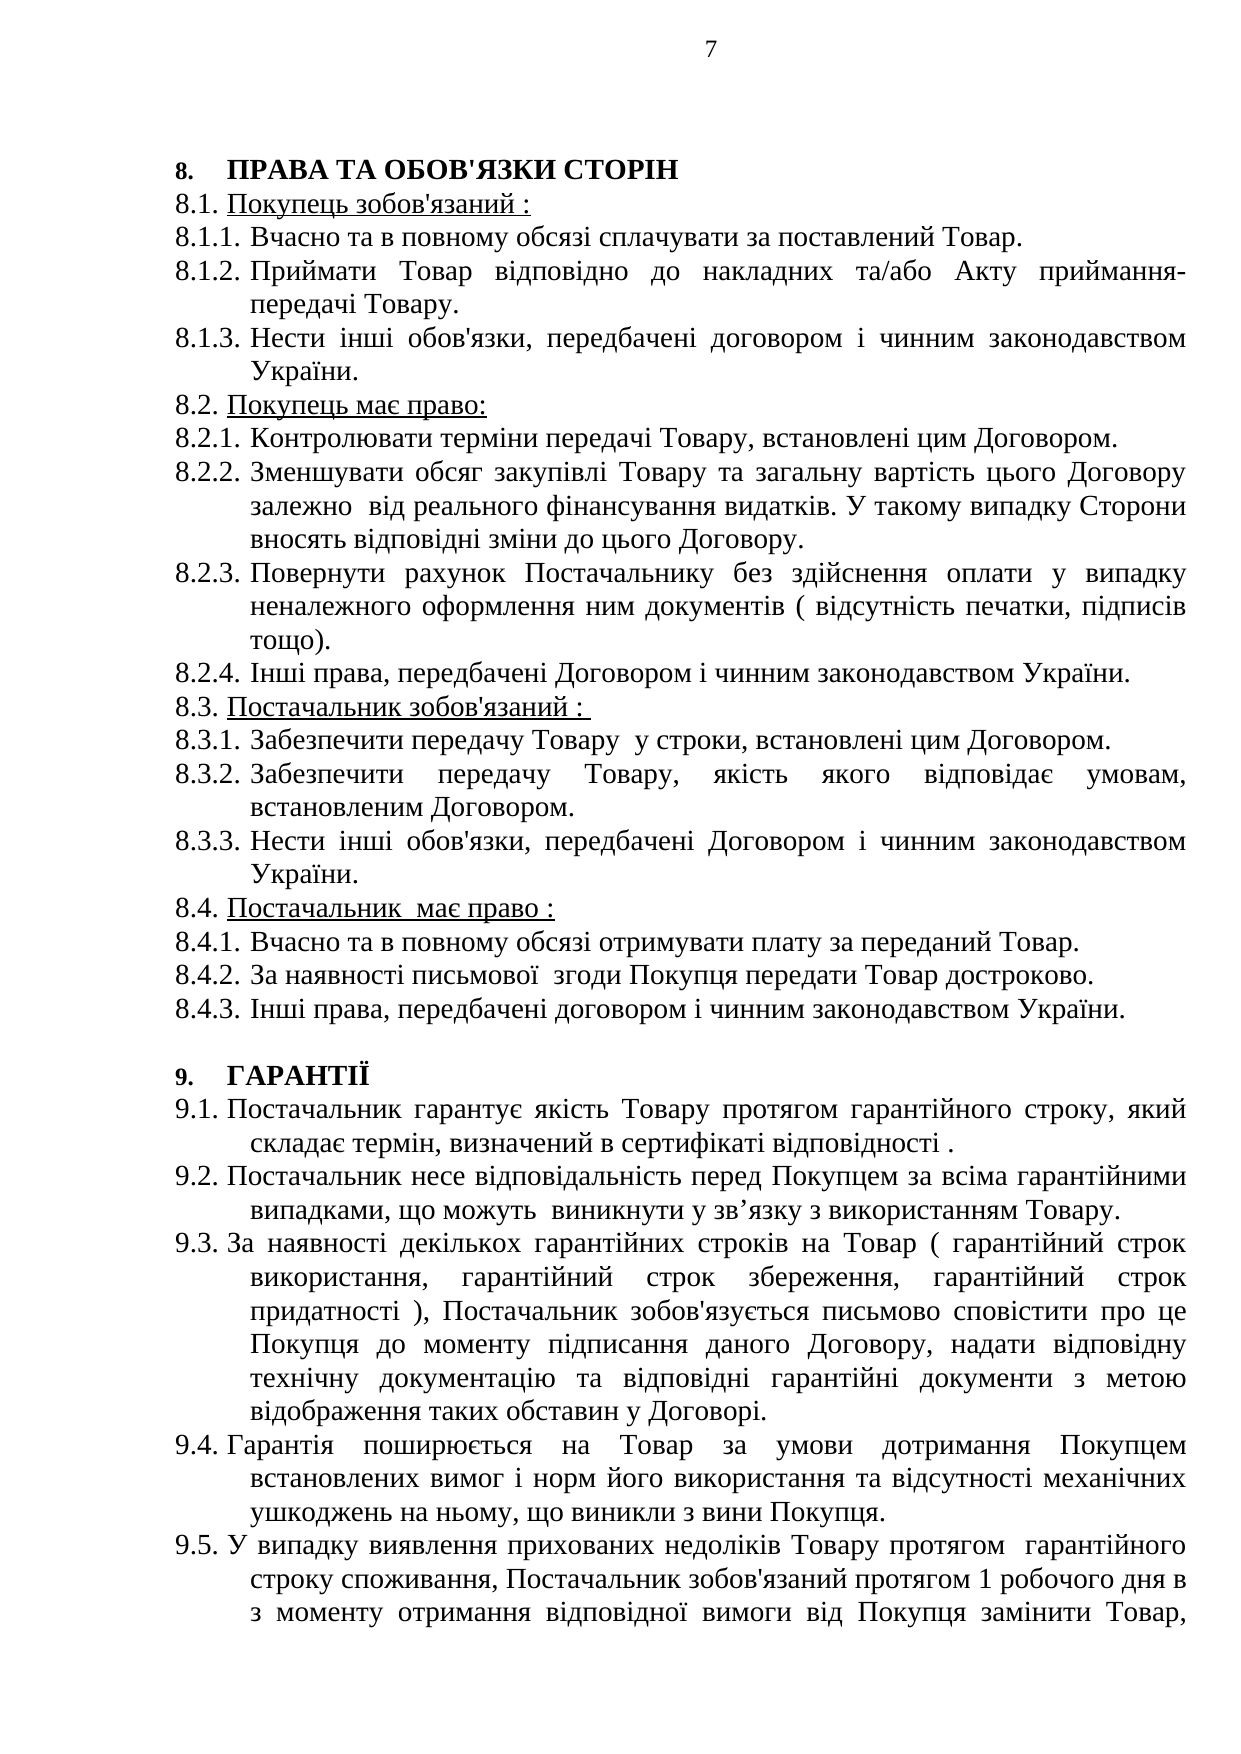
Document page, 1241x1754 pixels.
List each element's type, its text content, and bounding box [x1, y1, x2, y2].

list Контролювати терміни передачі Товару, встановлені цим Договором. [175, 421, 1187, 454]
list ГАРАНТІЇ [175, 1058, 1187, 1091]
list Зменшувати обсяг закупівлі Товару та загальну вартість цього Договору залежно від реального фінансування видатків. У такому випадку Сторони вносять відповідні зміни до цього Договору. [175, 454, 1187, 555]
list Постачальник несе відповідальність перед Покупцем за всіма гарантійними випадками, що можуть виникнути у зв’язку з використанням Товару. [175, 1158, 1187, 1226]
list Приймати Товар відповідно до накладних та/або Акту приймання-передачі Товару. [175, 253, 1187, 320]
list ПРАВА ТА ОБОВ'ЯЗКИ СТОРІН [175, 152, 1187, 186]
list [175, 1527, 1187, 1628]
list За наявності письмової згоди Покупця передати Товар достроково. [175, 957, 1187, 991]
list Вчасно та в повному обсязі сплачувати за поставлений Товар. [175, 219, 1187, 253]
list Вчасно та в повному обсязі отримувати плату за переданий Товар. [175, 924, 1187, 957]
list Гарантія поширюється на Товар за умови дотримання Покупцем встановлених вимог і норм його використання та відсутності механічних ушкоджень на ньому, що виникли з вини Покупця. [175, 1427, 1187, 1527]
list Забезпечити передачу Товару, якість якого відповідає умовам, встановленим Договором. [175, 756, 1187, 823]
list Забезпечити передачу Товару у строки, встановлені цим Договором. [175, 722, 1187, 756]
list Інші права, передбачені Договором і чинним законодавством України. [175, 655, 1187, 689]
list Постачальник зобов'язаний : [175, 689, 1187, 722]
list Інші права, передбачені договором і чинним законодавством України. [175, 991, 1187, 1024]
list Покупець зобов'язаний : [175, 186, 1187, 219]
list Постачальник гарантує якість Товару протягом гарантійного строку, який складає термін, визначений в сертифікаті відповідності . [175, 1091, 1187, 1158]
list Покупець має право: [175, 387, 1187, 421]
list Постачальник має право : [175, 890, 1187, 924]
list Нести інші обов'язки, передбачені договором і чинним законодавством України. [175, 320, 1187, 387]
list За наявності декількох гарантійних строків на Товар ( гарантійний строк використання, гарантійний строк збереження, гарантійний строк придатності ), Постачальник зобов'язується письмово сповістити про це Покупця до моменту підписання даного Договору, надати відповідну технічну документацію та відповідні гарантійні документи з метою відображення таких обставин у Договорі. [175, 1226, 1187, 1427]
list Нести інші обов'язки, передбачені Договором і чинним законодавством України. [175, 823, 1187, 890]
list Повернути рахунок Постачальнику без здійснення оплати у випадку неналежного оформлення ним документів ( відсутність печатки, підписів тощо). [175, 555, 1187, 655]
